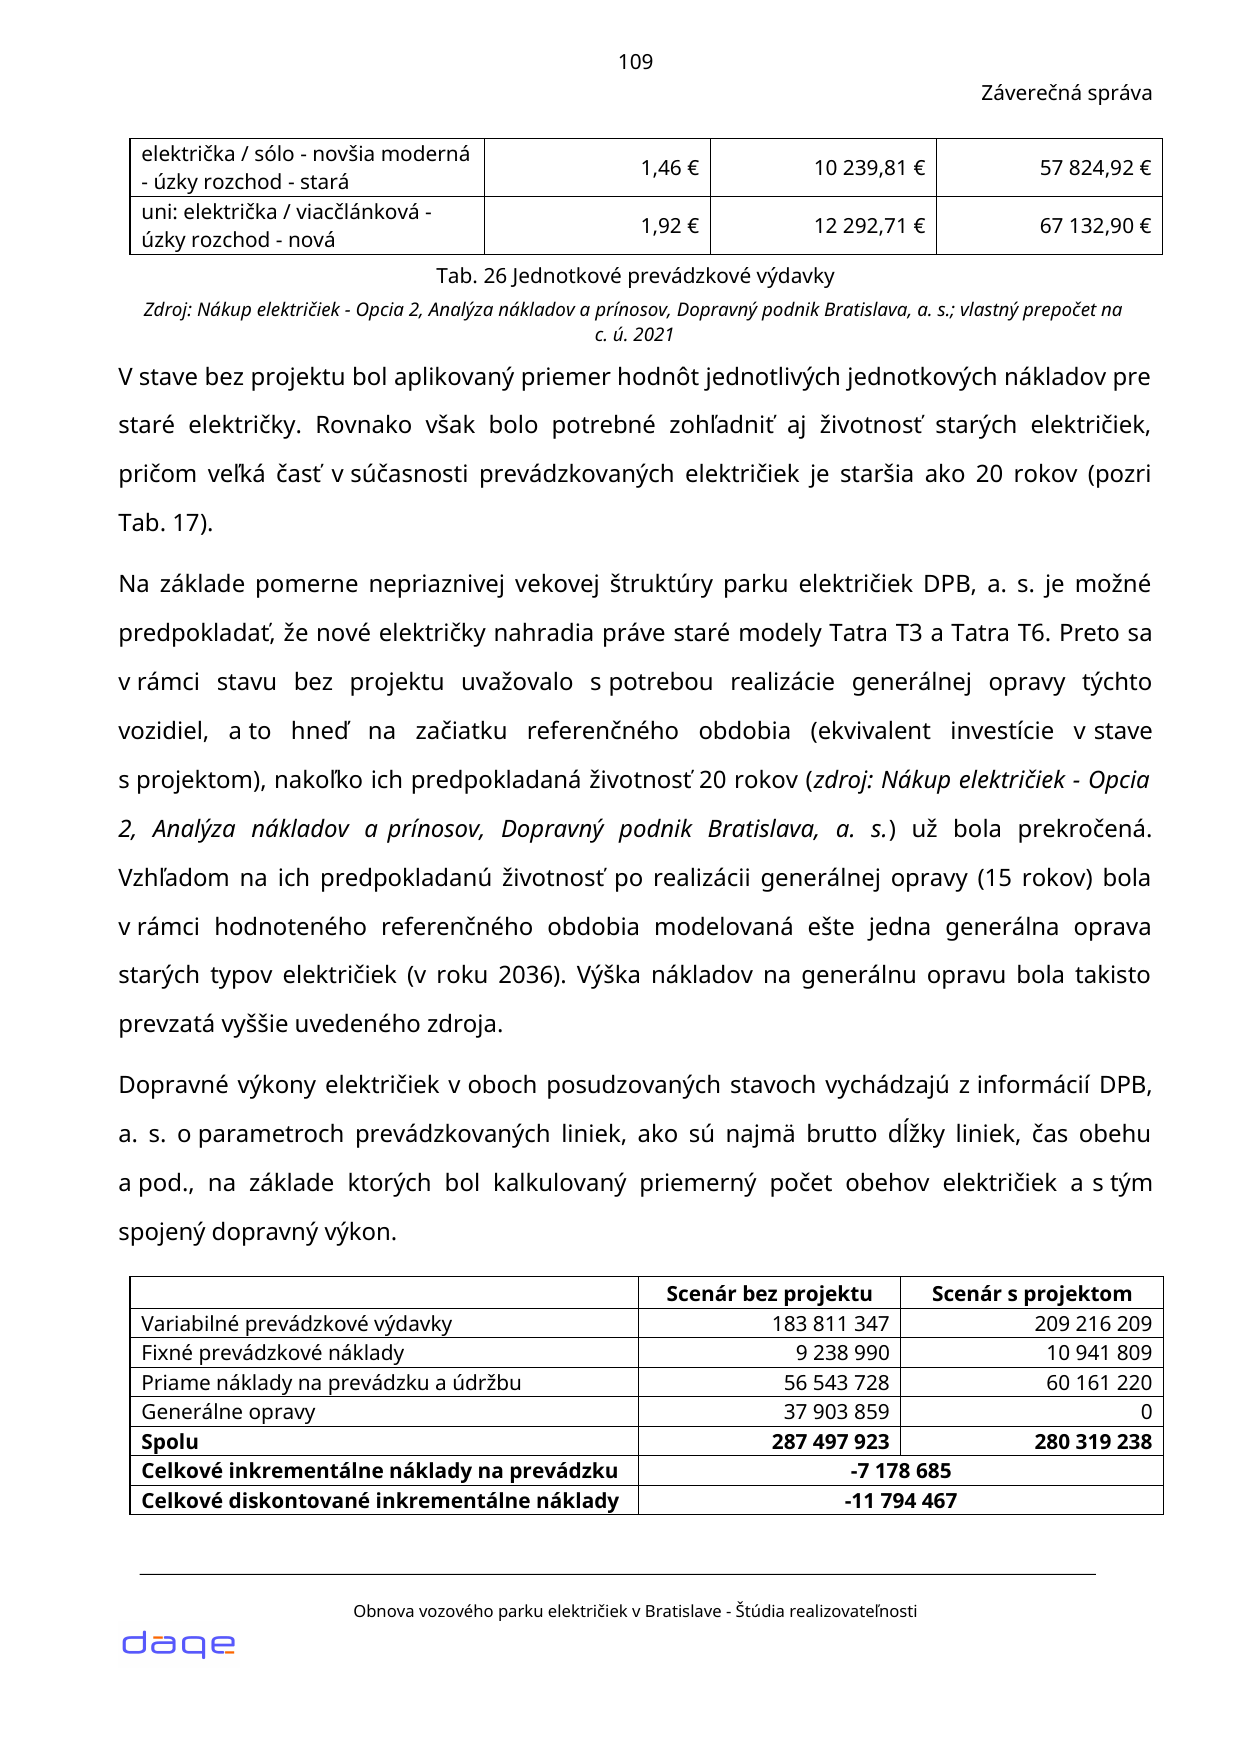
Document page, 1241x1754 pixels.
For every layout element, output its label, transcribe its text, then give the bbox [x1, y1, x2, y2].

table_cell Fixné prevádzkové náklady [131, 1338, 638, 1367]
table_cell 1,92 € [485, 197, 710, 254]
table_cell -11 794 467 [639, 1486, 1163, 1514]
table_cell Celkové diskontované inkrementálne náklady [131, 1486, 638, 1514]
table_header Scenár s projektom [901, 1277, 1163, 1308]
table_cell 60 161 220 [901, 1368, 1163, 1396]
table_cell 37 903 859 [639, 1397, 900, 1426]
text V stave bez projektu bol aplikovaný priemer hodnôt jednotlivých jednotkových nákladov pre staré električky. Rovnako však bolo potrebné zohľadniť aj životnosť starých električiek, pričom veľká časť v súčasnosti prevádzkovaných električiek je staršia ako 20 rokov (pozri Tab. 17). [118, 359, 1153, 538]
table_cell 209 216 209 [901, 1309, 1163, 1337]
table_cell Celkové inkrementálne náklady na prevádzku [131, 1456, 638, 1485]
table_cell 10 239,81 € [711, 139, 936, 196]
table_cell Priame náklady na prevádzku a údržbu [131, 1368, 638, 1396]
table_cell 287 497 923 [639, 1427, 900, 1455]
table_header Scenár bez projektu [639, 1277, 900, 1308]
table_cell 56 543 728 [639, 1368, 900, 1396]
table_cell -7 178 685 [639, 1456, 1163, 1485]
table_cell Variabilné prevádzkové výdavky [131, 1309, 638, 1337]
table_header [131, 1277, 638, 1308]
text Dopravné výkony električiek v oboch posudzovaných stavoch vychádzajú z informácií DPB, a. s. o parametroch prevádzkovaných liniek, ako sú najmä brutto dĺžky liniek, čas obehu a pod., na základe ktorých bol kalkulovaný priemerný počet obehov električiek a s tým spojený dopravný výkon. [118, 1068, 1153, 1247]
table_cell 9 238 990 [639, 1338, 900, 1367]
table_cell električka / sólo - novšia moderná - úzky rozchod - stará [131, 139, 484, 196]
table_cell 183 811 347 [639, 1309, 900, 1337]
table_cell uni: električka / viacčlánková - úzky rozchod - nová [131, 197, 484, 254]
table_cell 12 292,71 € [711, 197, 936, 254]
table_cell 280 319 238 [901, 1427, 1163, 1455]
text Zdroj: Nákup električiek - Opcia 2, Analýza nákladov a prínosov, Dopravný podnik Bratislava, a. s.; vlastný prepočet na c. ú. 2021 [118, 296, 1153, 347]
text Tab. 26 Jednotkové prevádzkové výdavky [118, 261, 1153, 289]
table_cell 57 824,92 € [937, 139, 1162, 196]
table_cell Generálne opravy [131, 1397, 638, 1426]
text Na základe pomerne nepriaznivej vekovej štruktúry parku električiek DPB, a. s. je možné predpokladať, že nové električky nahradia práve staré modely Tatra T3 a Tatra T6. Preto sa v rámci stavu bez projektu uvažovalo s potrebou realizácie generálnej opravy týchto vozidiel, a to hneď na začiatku referenčného obdobia (ekvivalent investície v stave s projektom), nakoľko ich predpokladaná životnosť 20 rokov (zdroj: Nákup električiek - Opcia 2, Analýza nákladov a prínosov, Dopravný podnik Bratislava, a. s.) už bola prekročená. Vzhľadom na ich predpokladanú životnosť po realizácii generálnej opravy (15 rokov) bola v rámci hodnoteného referenčného obdobia modelovaná ešte jedna generálna oprava starých typov električiek (v roku 2036). Výška nákladov na generálnu opravu bola takisto prevzatá vyššie uvedeného zdroja. [118, 567, 1153, 1039]
table_cell 0 [901, 1397, 1163, 1426]
table_cell 67 132,90 € [937, 197, 1162, 254]
table_cell 1,46 € [485, 139, 710, 196]
table_cell 10 941 809 [901, 1338, 1163, 1367]
picture [118, 1621, 241, 1668]
table_cell Spolu [131, 1427, 638, 1455]
